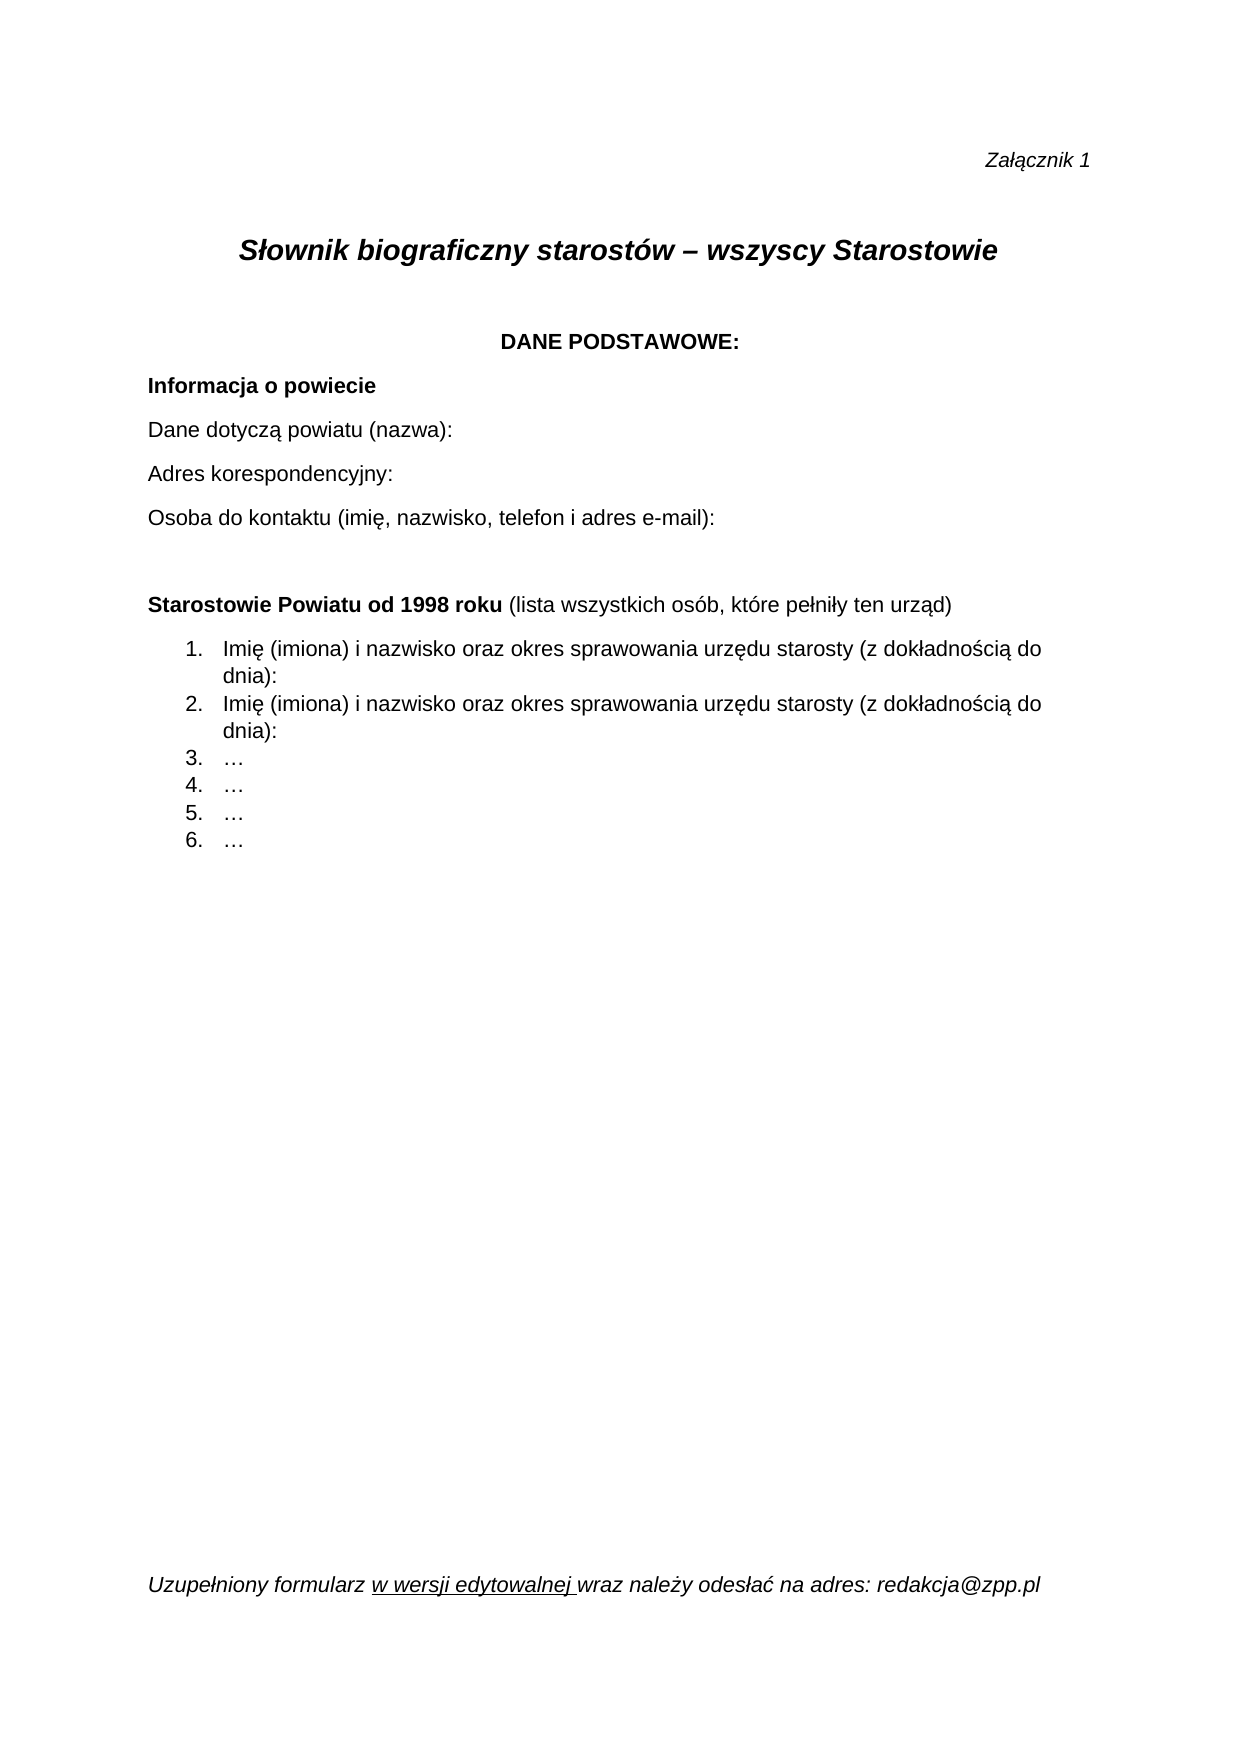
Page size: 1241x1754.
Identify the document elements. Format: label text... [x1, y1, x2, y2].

text Słownik biograficzny starostów – wszyscy Starostowie [148, 233, 1093, 266]
text Uzupełniony formularz w wersji edytowalnej wraz należy odesłać na adres: redakcja@zpp.pl [148, 1572, 1093, 1597]
text Osoba do kontaktu (imię, nazwisko, telefon i adres e-mail): [148, 505, 1093, 530]
list … [185, 827, 1093, 852]
text Dane dotyczą powiatu (nazwa): [148, 417, 1093, 442]
list … [185, 745, 1093, 770]
text DANE PODSTAWOWE: [148, 329, 1093, 354]
list Imię (imiona) i nazwisko oraz okres sprawowania urzędu starosty (z dokładnością do dnia): [185, 636, 1093, 689]
text Informacja o powiecie [148, 373, 1093, 398]
text Starostowie Powiatu od 1998 roku (lista wszystkich osób, które pełniły ten urząd) [148, 592, 1093, 618]
text Adres korespondencyjny: [148, 461, 1093, 486]
list Imię (imiona) i nazwisko oraz okres sprawowania urzędu starosty (z dokładnością do dnia): [185, 691, 1093, 743]
list … [185, 799, 1093, 824]
text Załącznik 1 [148, 148, 1093, 172]
list … [185, 772, 1093, 797]
